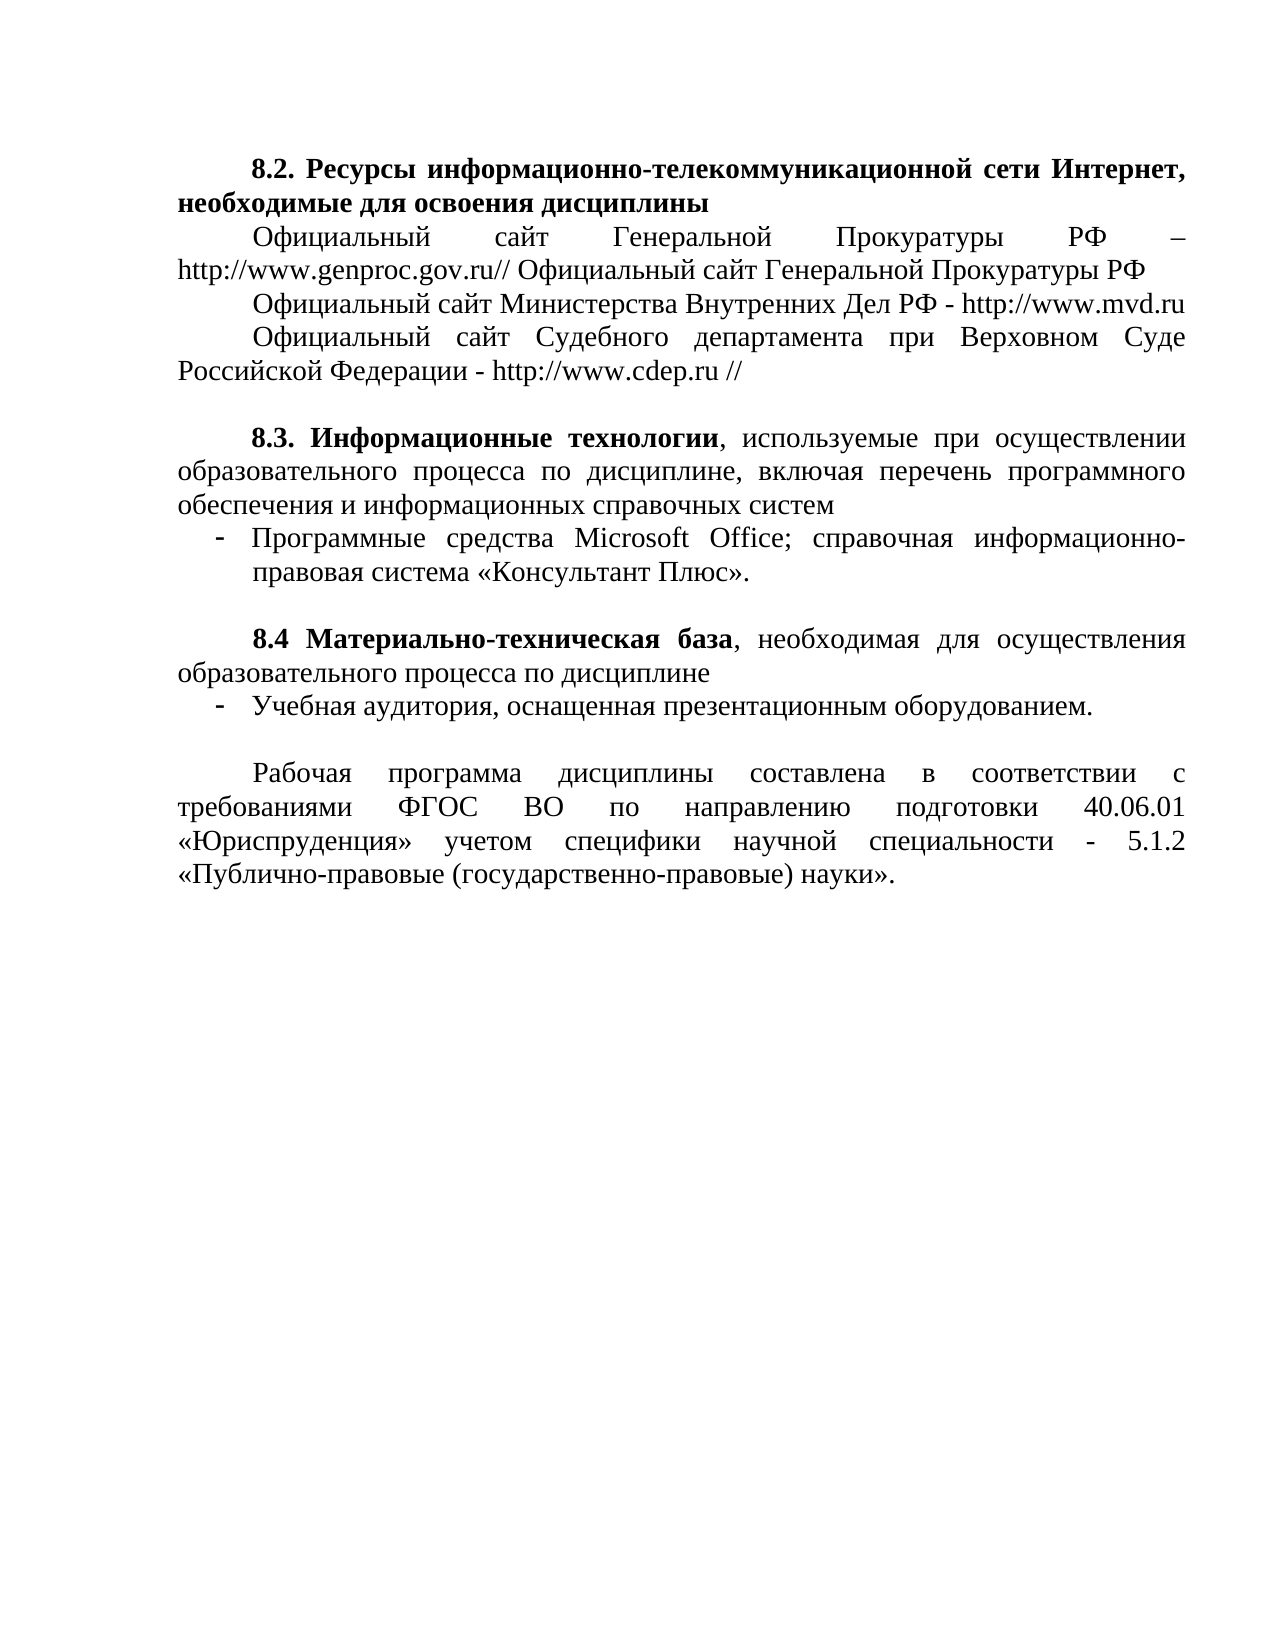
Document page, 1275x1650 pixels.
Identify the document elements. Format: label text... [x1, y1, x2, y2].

list Программные средства Microsoft Office; справочная информационно-правовая система «Консультант Плюс». [215, 521, 1186, 588]
text 8.4 Материально-техническая база, необходимая для осуществления образовательного процесса по дисциплине [177, 621, 1186, 688]
text Официальный сайт Министерства Внутренних Дел РФ - http://www.mvd.ru [177, 286, 1186, 319]
list Учебная аудитория, оснащенная презентационным оборудованием. [215, 688, 1186, 722]
text Официальный сайт Генеральной Прокуратуры РФ – http://www.genproc.gov.ru// Официальный сайт Генеральной Прокуратуры РФ [177, 219, 1186, 286]
text 8.2. Ресурсы информационно-телекоммуникационной сети Интернет, необходимые для освоения дисциплины [177, 152, 1186, 219]
text Рабочая программа дисциплины составлена в соответствии с требованиями ФГОС ВО по направлению подготовки 40.06.01 «Юриспруденция» учетом специфики научной специальности - 5.1.2 «Публично-правовые (государственно-правовые) науки». [177, 756, 1186, 890]
text Официальный сайт Судебного департамента при Верховном Суде Российской Федерации - http://www.cdep.ru // [177, 319, 1186, 386]
text 8.3. Информационные технологии, используемые при осуществлении образовательного процесса по дисциплине, включая перечень программного обеспечения и информационных справочных систем [177, 420, 1186, 521]
